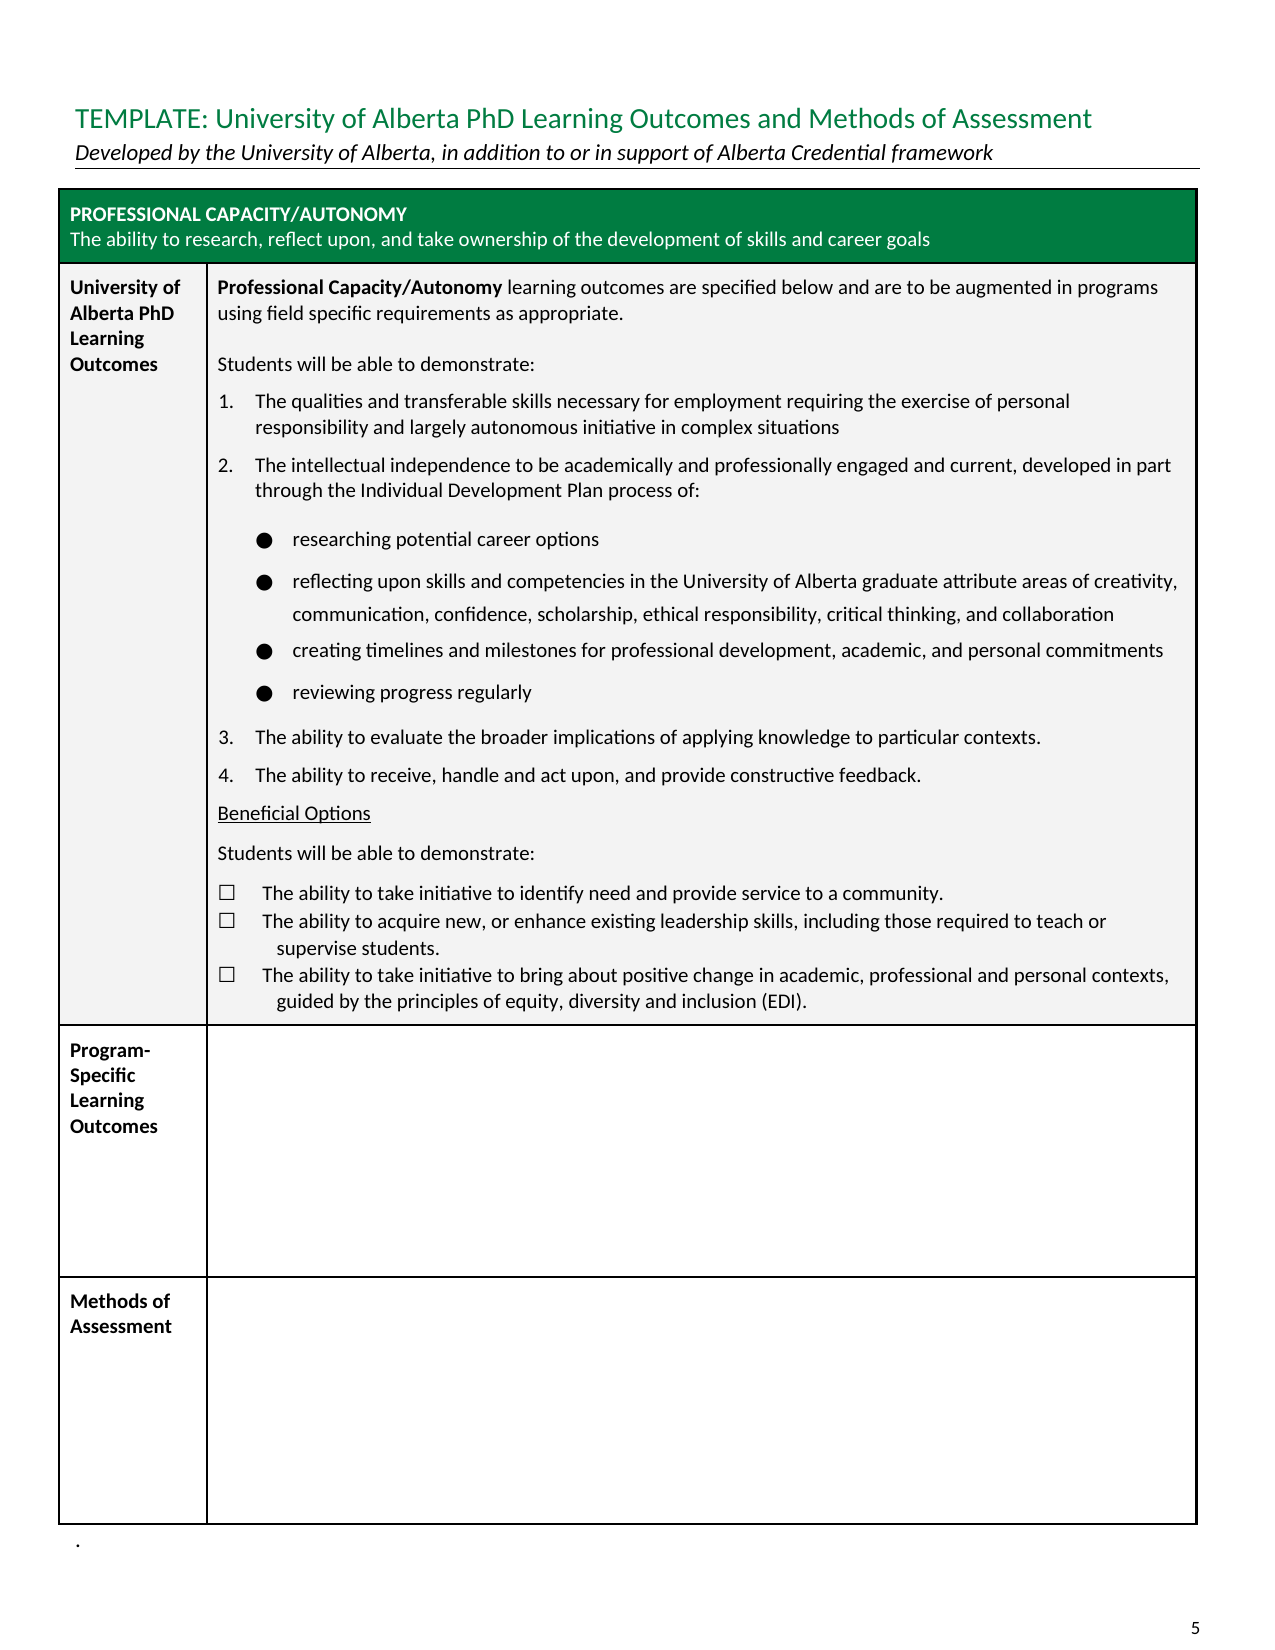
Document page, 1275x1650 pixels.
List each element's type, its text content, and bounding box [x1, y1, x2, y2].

table_cell Methods of Assessment [60, 1278, 206, 1523]
text . [75, 1525, 1200, 1553]
table_cell Program- Specific Learning Outcomes [60, 1026, 206, 1276]
table_cell [208, 1278, 1195, 1523]
table_cell University of Alberta PhD Learning Outcomes [60, 264, 206, 1024]
table_cell Professional Capacity/Autonomy learning outcomes are specified below and are to be augmented in programs using field specific requirements as appropriate. Students will be able to demonstrate: The qualities and transferable skills necessary for employment requiring the exercise of personal responsibility and largely autonomous initiative in complex situations The intellectual independence to be academically and professionally engaged and current, developed in part through the Individual Development Plan process of: researching potential career options reflecting upon skills and competencies in the University of Alberta graduate attribute areas of creativity, communication, confidence, scholarship, ethical responsibility, critical thinking, and collaboration creating timelines and milestones for professional development, academic, and personal commitments reviewing progress regularly The ability to evaluate the broader implications of applying knowledge to particular contexts. The ability to receive, handle and act upon, and provide constructive feedback. Beneficial Options Students will be able to demonstrate: The ability to take initiative to identify need and provide service to a community. The ability to acquire new, or enhance existing leadership skills, including those required to teach or supervise students. The ability to take initiative to bring about positive change in academic, professional and personal contexts, guided by the principles of equity, diversity and inclusion (EDI). [208, 264, 1195, 1024]
table_header PROFESSIONAL CAPACITY/AUTONOMY The ability to research, reflect upon, and take ownership of the development of skills and career goals [60, 190, 1195, 262]
table_cell [208, 1026, 1195, 1276]
